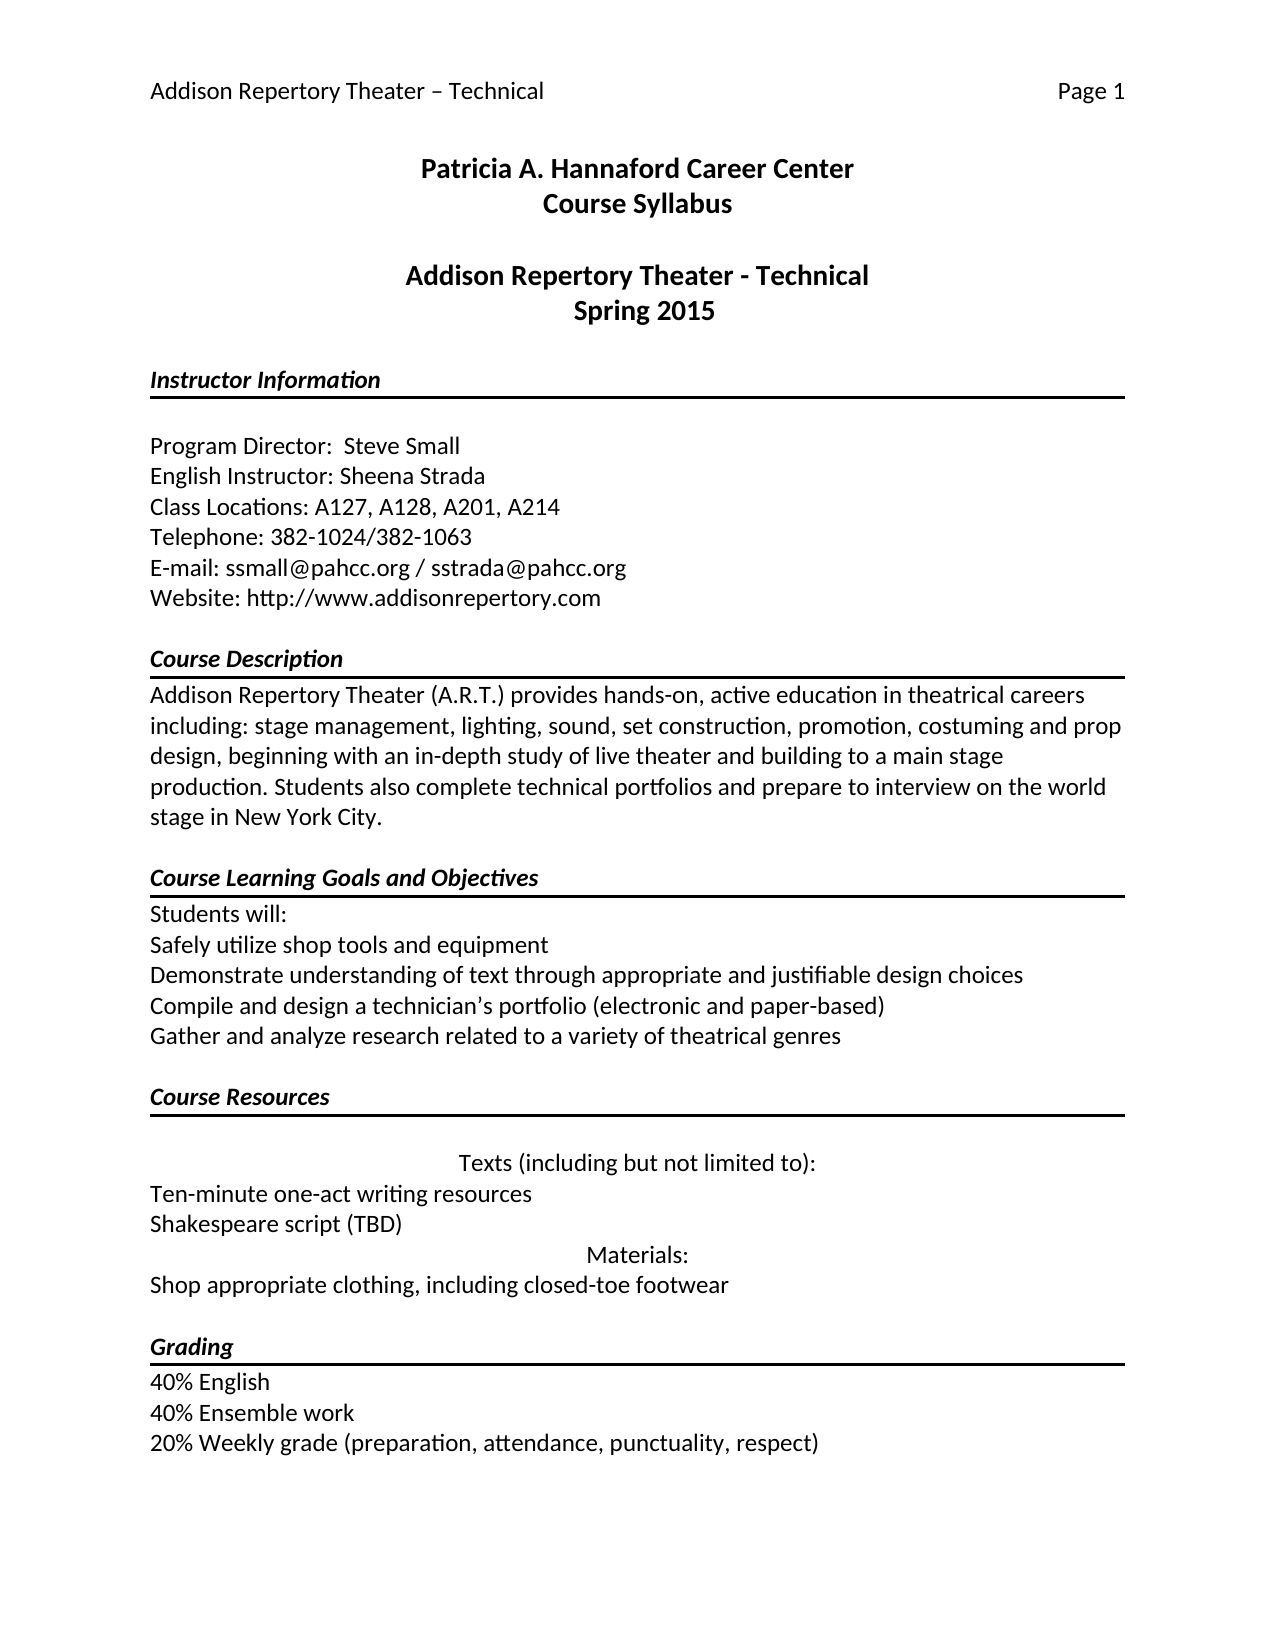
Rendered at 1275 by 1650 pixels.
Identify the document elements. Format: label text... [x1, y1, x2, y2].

text 20% Weekly grade (preparation, attendance, punctuality, respect) [150, 1427, 1125, 1458]
text Shakespeare script (TBD) [150, 1209, 1125, 1239]
text Addison Repertory Theater (A.R.T.) provides hands-on, active education in theatrical careers including: stage management, lighting, sound, set construction, promotion, costuming and prop design, beginning with an in-depth study of live theater and building to a main stage production. Students also complete technical portfolios and prepare to interview on the world stage in New York City. [150, 679, 1125, 832]
text Addison Repertory Theater - Technical [150, 257, 1125, 292]
text Instructor Information [150, 364, 1125, 396]
text Class Locations: A127, A128, A201, A214 [150, 491, 1125, 522]
text Compile and design a technician’s portfolio (electronic and paper-based) [150, 990, 1125, 1020]
text Gather and analyze research related to a variety of theatrical genres [150, 1020, 1125, 1051]
text Website: http://www.addisonrepertory.com [150, 583, 1125, 613]
text Texts (including but not limited to): [150, 1148, 1125, 1178]
text Ten-minute one-act writing resources [150, 1178, 1125, 1209]
text English Instructor: Sheena Strada [150, 461, 1125, 491]
text Course Syllabus [150, 186, 1125, 221]
text Patricia A. Hannaford Career Center [150, 150, 1125, 186]
text Course Resources [150, 1081, 1125, 1114]
text Students will: [150, 898, 1125, 929]
text Demonstrate understanding of text through appropriate and justifiable design choices [150, 959, 1125, 990]
text 40% Ensemble work [150, 1397, 1125, 1427]
text Program Director: Steve Small [150, 430, 1125, 461]
text Spring 2015 [150, 292, 1125, 328]
text E-mail: ssmall@pahcc.org / sstrada@pahcc.org [150, 552, 1125, 583]
text 40% English [150, 1366, 1125, 1397]
text Grading [150, 1331, 1125, 1363]
text Course Description [150, 644, 1125, 676]
text Safely utilize shop tools and equipment [150, 929, 1125, 959]
text Course Learning Goals and Objectives [150, 862, 1125, 895]
text Telephone: 382-1024/382-1063 [150, 522, 1125, 552]
text Materials: [150, 1239, 1125, 1270]
text Shop appropriate clothing, including closed-toe footwear [150, 1270, 1125, 1300]
